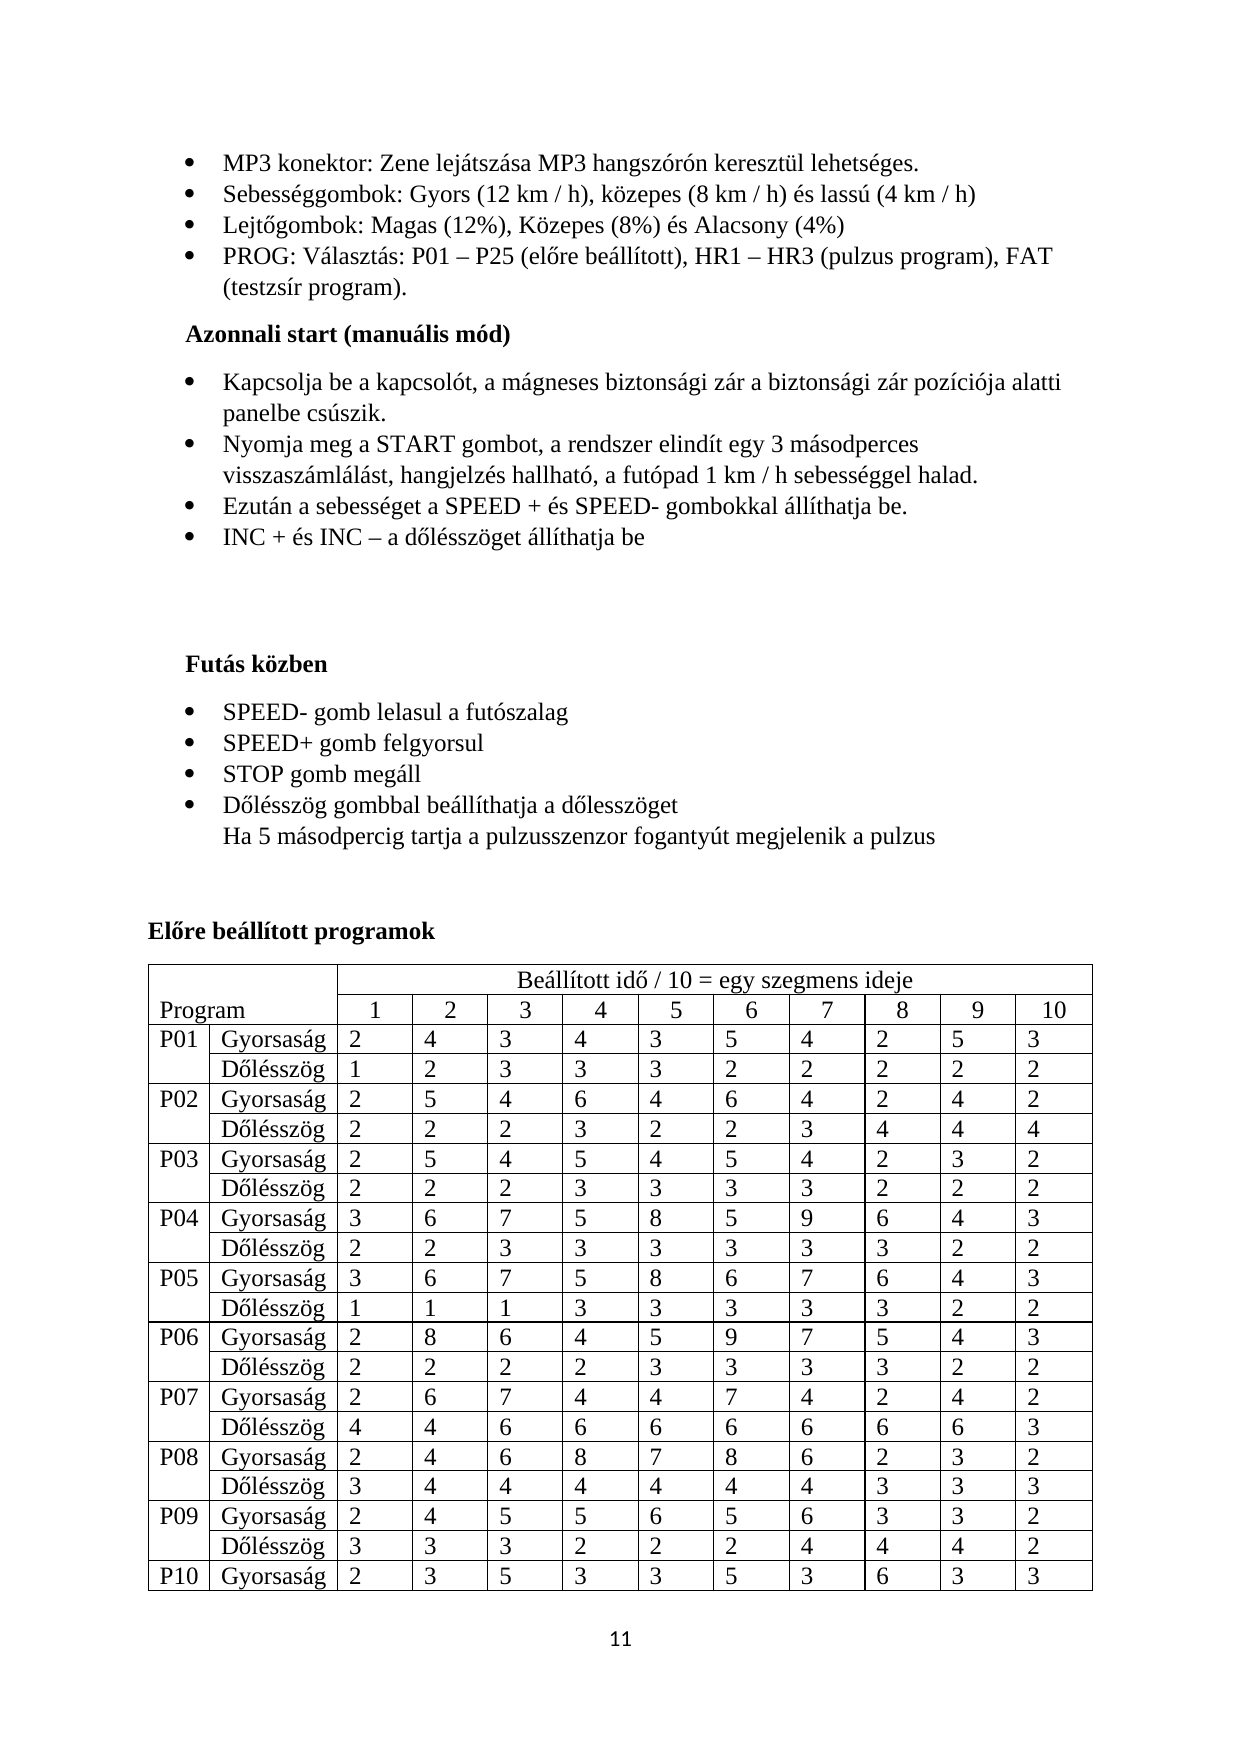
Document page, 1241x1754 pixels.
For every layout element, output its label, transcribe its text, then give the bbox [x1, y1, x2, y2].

table_cell 2 [790, 1054, 864, 1083]
table_cell 3 [338, 1471, 412, 1500]
table_cell 4 [790, 1025, 864, 1053]
table_cell 3 [1016, 1263, 1092, 1292]
table_cell 4 [790, 1382, 864, 1411]
table_cell 4 [790, 1531, 864, 1560]
table_cell 2 [338, 1084, 412, 1113]
table_cell 4 [563, 1382, 638, 1411]
table_cell 6 [866, 1561, 940, 1589]
table_cell 6 [790, 1501, 864, 1530]
table_cell 2 [1016, 1501, 1092, 1530]
table_cell Gyorsaság [210, 1263, 337, 1292]
table_cell 2 [1016, 1144, 1092, 1172]
table_cell 3 [941, 1442, 1015, 1470]
table_cell 1 [413, 1293, 487, 1321]
table_cell P04 [149, 1203, 209, 1262]
table_cell 4 [563, 1025, 638, 1053]
table_cell 3 [563, 1174, 638, 1202]
list Lejtőgombok: Magas (12%), Közepes (8%) és Alacsony (4%) [185, 210, 1093, 238]
table_cell Gyorsaság [210, 1203, 337, 1232]
table_cell 5 [866, 1323, 940, 1351]
table_cell 3 [488, 995, 562, 1023]
table_cell 3 [714, 1233, 789, 1262]
table_cell 6 [563, 1084, 638, 1113]
table_cell 6 [714, 995, 789, 1023]
table_cell Gyorsaság [210, 1442, 337, 1470]
table_cell 2 [866, 1144, 940, 1172]
table_cell 2 [338, 1501, 412, 1530]
table_cell 2 [413, 995, 487, 1023]
table_cell 2 [413, 1174, 487, 1202]
table_cell 3 [639, 1054, 713, 1083]
table_cell 4 [790, 1144, 864, 1172]
table_cell 6 [790, 1412, 864, 1441]
table_cell 3 [714, 1293, 789, 1321]
table_cell 3 [338, 1203, 412, 1232]
table_cell 3 [866, 1233, 940, 1262]
table_cell 2 [1016, 1233, 1092, 1262]
table_cell 2 [639, 1114, 713, 1143]
table_cell 5 [563, 1263, 638, 1292]
table_cell 3 [866, 1352, 940, 1381]
table_cell 9 [714, 1323, 789, 1351]
table_cell 4 [941, 1203, 1015, 1232]
table_cell 3 [488, 1054, 562, 1083]
table_cell 2 [338, 1174, 412, 1202]
table_cell 3 [941, 1561, 1015, 1589]
table_cell 2 [1016, 1382, 1092, 1411]
text Azonnali start (manuális mód) [185, 319, 1093, 348]
table_cell 7 [488, 1263, 562, 1292]
table_cell 5 [714, 1501, 789, 1530]
table_cell 2 [866, 1174, 940, 1202]
table_cell 4 [413, 1442, 487, 1470]
list INC + és INC – a dőlésszöget állíthatja be [185, 522, 1093, 551]
table_cell 5 [413, 1144, 487, 1172]
table_cell 2 [338, 1114, 412, 1143]
table_cell 5 [714, 1025, 789, 1053]
table_cell Dőlésszög [210, 1471, 337, 1500]
table_cell 1 [338, 1054, 412, 1083]
table_cell 2 [413, 1352, 487, 1381]
table_cell 3 [639, 1025, 713, 1053]
list Dőlésszög gombbal beállíthatja a dőlesszöget Ha 5 másodpercig tartja a pulzusszenzor fogantyút megjelenik a pulzus [185, 790, 1093, 849]
table_cell 2 [941, 1293, 1015, 1321]
table_cell 5 [941, 1025, 1015, 1053]
table_cell 2 [866, 1442, 940, 1470]
table_cell 4 [866, 1114, 940, 1143]
table_cell 4 [413, 1025, 487, 1053]
table_cell 3 [563, 1114, 638, 1143]
table_cell 2 [1016, 1531, 1092, 1560]
list STOP gomb megáll [185, 759, 1093, 787]
table_cell 3 [639, 1561, 713, 1589]
table_cell 3 [1016, 1203, 1092, 1232]
table_cell 2 [338, 1352, 412, 1381]
table_cell P05 [149, 1263, 209, 1321]
table_cell 2 [338, 1233, 412, 1262]
table_cell Dőlésszög [210, 1054, 337, 1083]
table_cell 3 [488, 1025, 562, 1053]
table_cell 6 [413, 1263, 487, 1292]
table_cell 3 [1016, 1412, 1092, 1441]
table_cell 2 [413, 1233, 487, 1262]
table_cell 3 [639, 1233, 713, 1262]
table_cell 9 [941, 995, 1015, 1023]
table_cell 4 [563, 995, 638, 1023]
list SPEED- gomb lelasul a futószalag [185, 697, 1093, 725]
table_cell 8 [563, 1442, 638, 1470]
table_cell 3 [941, 1144, 1015, 1172]
table_cell 3 [488, 1531, 562, 1560]
table_cell 3 [338, 1531, 412, 1560]
table_cell 6 [941, 1412, 1015, 1441]
list Ezután a sebességet a SPEED + és SPEED- gombokkal állíthatja be. [185, 491, 1093, 520]
table_cell 2 [338, 1442, 412, 1470]
table_cell Gyorsaság [210, 1323, 337, 1351]
table_cell 2 [338, 1561, 412, 1589]
table_cell 3 [338, 1263, 412, 1292]
table_cell 3 [413, 1531, 487, 1560]
table_cell 8 [639, 1263, 713, 1292]
table_cell 6 [866, 1203, 940, 1232]
table_header Program [149, 965, 337, 1023]
table_cell 3 [714, 1174, 789, 1202]
table_cell 4 [941, 1323, 1015, 1351]
list PROG: Választás: P01 – P25 (előre beállított), HR1 – HR3 (pulzus program), FAT (testzsír program). [185, 241, 1093, 301]
table_cell 4 [941, 1084, 1015, 1113]
table_cell 3 [563, 1293, 638, 1321]
table_cell Gyorsaság [210, 1025, 337, 1053]
table_cell 6 [866, 1263, 940, 1292]
text Futás közben [185, 649, 1093, 678]
table_cell 4 [639, 1084, 713, 1113]
table_cell 6 [714, 1263, 789, 1292]
table_cell 4 [941, 1382, 1015, 1411]
table_cell 2 [941, 1174, 1015, 1202]
table_cell 7 [790, 1323, 864, 1351]
table_cell 2 [338, 1382, 412, 1411]
table_cell P06 [149, 1323, 209, 1381]
table_cell 3 [790, 1293, 864, 1321]
table_cell 4 [413, 1471, 487, 1500]
table_cell 4 [639, 1144, 713, 1172]
table_cell 6 [488, 1442, 562, 1470]
table_cell 5 [488, 1561, 562, 1589]
table_cell P02 [149, 1084, 209, 1143]
list MP3 konektor: Zene lejátszása MP3 hangszórón keresztül lehetséges. [185, 148, 1093, 176]
table_cell P07 [149, 1382, 209, 1441]
table_cell 3 [866, 1471, 940, 1500]
table_cell 6 [413, 1382, 487, 1411]
table_cell 6 [563, 1412, 638, 1441]
table_cell 2 [1016, 1174, 1092, 1202]
table_cell 3 [790, 1174, 864, 1202]
table_cell 3 [639, 1352, 713, 1381]
table_cell P10 [149, 1561, 209, 1589]
table_cell 3 [639, 1174, 713, 1202]
table_cell 2 [338, 1025, 412, 1053]
table_cell Gyorsaság [210, 1382, 337, 1411]
table_cell 5 [714, 1203, 789, 1232]
table_cell 1 [488, 1293, 562, 1321]
table_cell 2 [338, 1323, 412, 1351]
table_cell 2 [1016, 1293, 1092, 1321]
table_cell 8 [639, 1203, 713, 1232]
table_cell 3 [1016, 1323, 1092, 1351]
table_cell P01 [149, 1025, 209, 1083]
table_cell 4 [338, 1412, 412, 1441]
table_cell Dőlésszög [210, 1233, 337, 1262]
table_cell 1 [338, 1293, 412, 1321]
table_cell 2 [639, 1531, 713, 1560]
table_cell 4 [866, 1531, 940, 1560]
table_cell 3 [563, 1233, 638, 1262]
table_cell 3 [563, 1561, 638, 1589]
table_cell 4 [1016, 1114, 1092, 1143]
table_cell 2 [714, 1114, 789, 1143]
table_cell 2 [413, 1114, 487, 1143]
table_cell 2 [714, 1531, 789, 1560]
table_cell Gyorsaság [210, 1084, 337, 1113]
table_header Beállított idő / 10 = egy szegmens ideje [338, 965, 1092, 994]
table_cell 2 [866, 1054, 940, 1083]
table_cell 7 [790, 1263, 864, 1292]
table_cell 2 [866, 1382, 940, 1411]
table_cell 4 [941, 1263, 1015, 1292]
text Előre beállított programok [148, 916, 1093, 945]
table_cell 4 [639, 1471, 713, 1500]
table_cell Dőlésszög [210, 1174, 337, 1202]
table_cell 2 [338, 1144, 412, 1172]
table_cell 10 [1016, 995, 1092, 1023]
table_cell 3 [1016, 1561, 1092, 1589]
table_cell 3 [941, 1501, 1015, 1530]
table_cell 3 [639, 1293, 713, 1321]
table_cell 3 [563, 1054, 638, 1083]
table_cell 2 [1016, 1084, 1092, 1113]
table_cell 5 [563, 1203, 638, 1232]
table_cell 1 [338, 995, 412, 1023]
table_cell P09 [149, 1501, 209, 1560]
table_cell 2 [488, 1114, 562, 1143]
table_cell 3 [866, 1293, 940, 1321]
table_cell 3 [488, 1233, 562, 1262]
table_cell 4 [488, 1471, 562, 1500]
table_cell 2 [413, 1054, 487, 1083]
table_cell Dőlésszög [210, 1352, 337, 1381]
table_cell 5 [639, 995, 713, 1023]
table_cell 2 [563, 1531, 638, 1560]
table_cell 4 [639, 1382, 713, 1411]
table_cell 6 [488, 1323, 562, 1351]
table_cell 4 [563, 1323, 638, 1351]
table_cell 2 [866, 1025, 940, 1053]
table_cell 3 [790, 1352, 864, 1381]
table_cell 3 [790, 1561, 864, 1589]
list SPEED+ gomb felgyorsul [185, 728, 1093, 756]
table_cell 3 [941, 1471, 1015, 1500]
table_cell 6 [639, 1412, 713, 1441]
table_cell 2 [714, 1054, 789, 1083]
table_cell 2 [941, 1352, 1015, 1381]
table_cell 4 [790, 1084, 864, 1113]
table_cell 5 [488, 1501, 562, 1530]
table_cell 7 [488, 1382, 562, 1411]
table_cell 2 [563, 1352, 638, 1381]
table_cell Gyorsaság [210, 1561, 337, 1589]
table_cell 3 [1016, 1471, 1092, 1500]
list Kapcsolja be a kapcsolót, a mágneses biztonsági zár a biztonsági zár pozíciója alatti panelbe csúszik. [185, 367, 1093, 427]
table_cell 8 [413, 1323, 487, 1351]
table_cell 3 [1016, 1025, 1092, 1053]
table_cell 4 [714, 1471, 789, 1500]
table_cell 9 [790, 1203, 864, 1232]
table_cell P08 [149, 1442, 209, 1500]
table_cell 4 [413, 1412, 487, 1441]
table_cell 3 [413, 1561, 487, 1589]
table_cell 6 [714, 1412, 789, 1441]
table_cell 4 [941, 1531, 1015, 1560]
table_cell 3 [866, 1501, 940, 1530]
table_cell Dőlésszög [210, 1412, 337, 1441]
table_cell P03 [149, 1144, 209, 1202]
table_cell 2 [941, 1054, 1015, 1083]
table_cell 3 [714, 1352, 789, 1381]
table_cell 2 [941, 1233, 1015, 1262]
list Sebességgombok: Gyors (12 km / h), közepes (8 km / h) és lassú (4 km / h) [185, 179, 1093, 207]
table_cell 4 [563, 1471, 638, 1500]
table_cell 6 [866, 1412, 940, 1441]
table_cell 2 [866, 1084, 940, 1113]
table_cell 4 [941, 1114, 1015, 1143]
table_cell 5 [714, 1144, 789, 1172]
table_cell 2 [488, 1174, 562, 1202]
table_cell 8 [866, 995, 940, 1023]
table_cell 4 [488, 1144, 562, 1172]
table_cell 5 [563, 1144, 638, 1172]
table_cell 4 [413, 1501, 487, 1530]
table_cell 4 [790, 1471, 864, 1500]
table_cell 7 [488, 1203, 562, 1232]
table_cell 4 [488, 1084, 562, 1113]
table_cell 7 [714, 1382, 789, 1411]
table_cell 6 [639, 1501, 713, 1530]
table_cell 6 [413, 1203, 487, 1232]
table_cell 6 [790, 1442, 864, 1470]
table_cell 5 [714, 1561, 789, 1589]
table_cell 6 [714, 1084, 789, 1113]
table_cell 8 [714, 1442, 789, 1470]
table_cell Dőlésszög [210, 1293, 337, 1321]
table_cell 3 [790, 1233, 864, 1262]
table_cell 5 [639, 1323, 713, 1351]
table_cell 7 [639, 1442, 713, 1470]
table_cell 7 [790, 995, 864, 1023]
table_cell 2 [1016, 1054, 1092, 1083]
table_cell 6 [488, 1412, 562, 1441]
table_cell 5 [563, 1501, 638, 1530]
table_cell 2 [1016, 1352, 1092, 1381]
table_cell 2 [1016, 1442, 1092, 1470]
list Nyomja meg a START gombot, a rendszer elindít egy 3 másodperces visszaszámlálást, hangjelzés hallható, a futópad 1 km / h sebességgel halad. [185, 429, 1093, 489]
table_cell Dőlésszög [210, 1114, 337, 1143]
table_cell 2 [488, 1352, 562, 1381]
table_cell Gyorsaság [210, 1501, 337, 1530]
table_cell Dőlésszög [210, 1531, 337, 1560]
table_cell Gyorsaság [210, 1144, 337, 1172]
table_cell 5 [413, 1084, 487, 1113]
table_cell 3 [790, 1114, 864, 1143]
